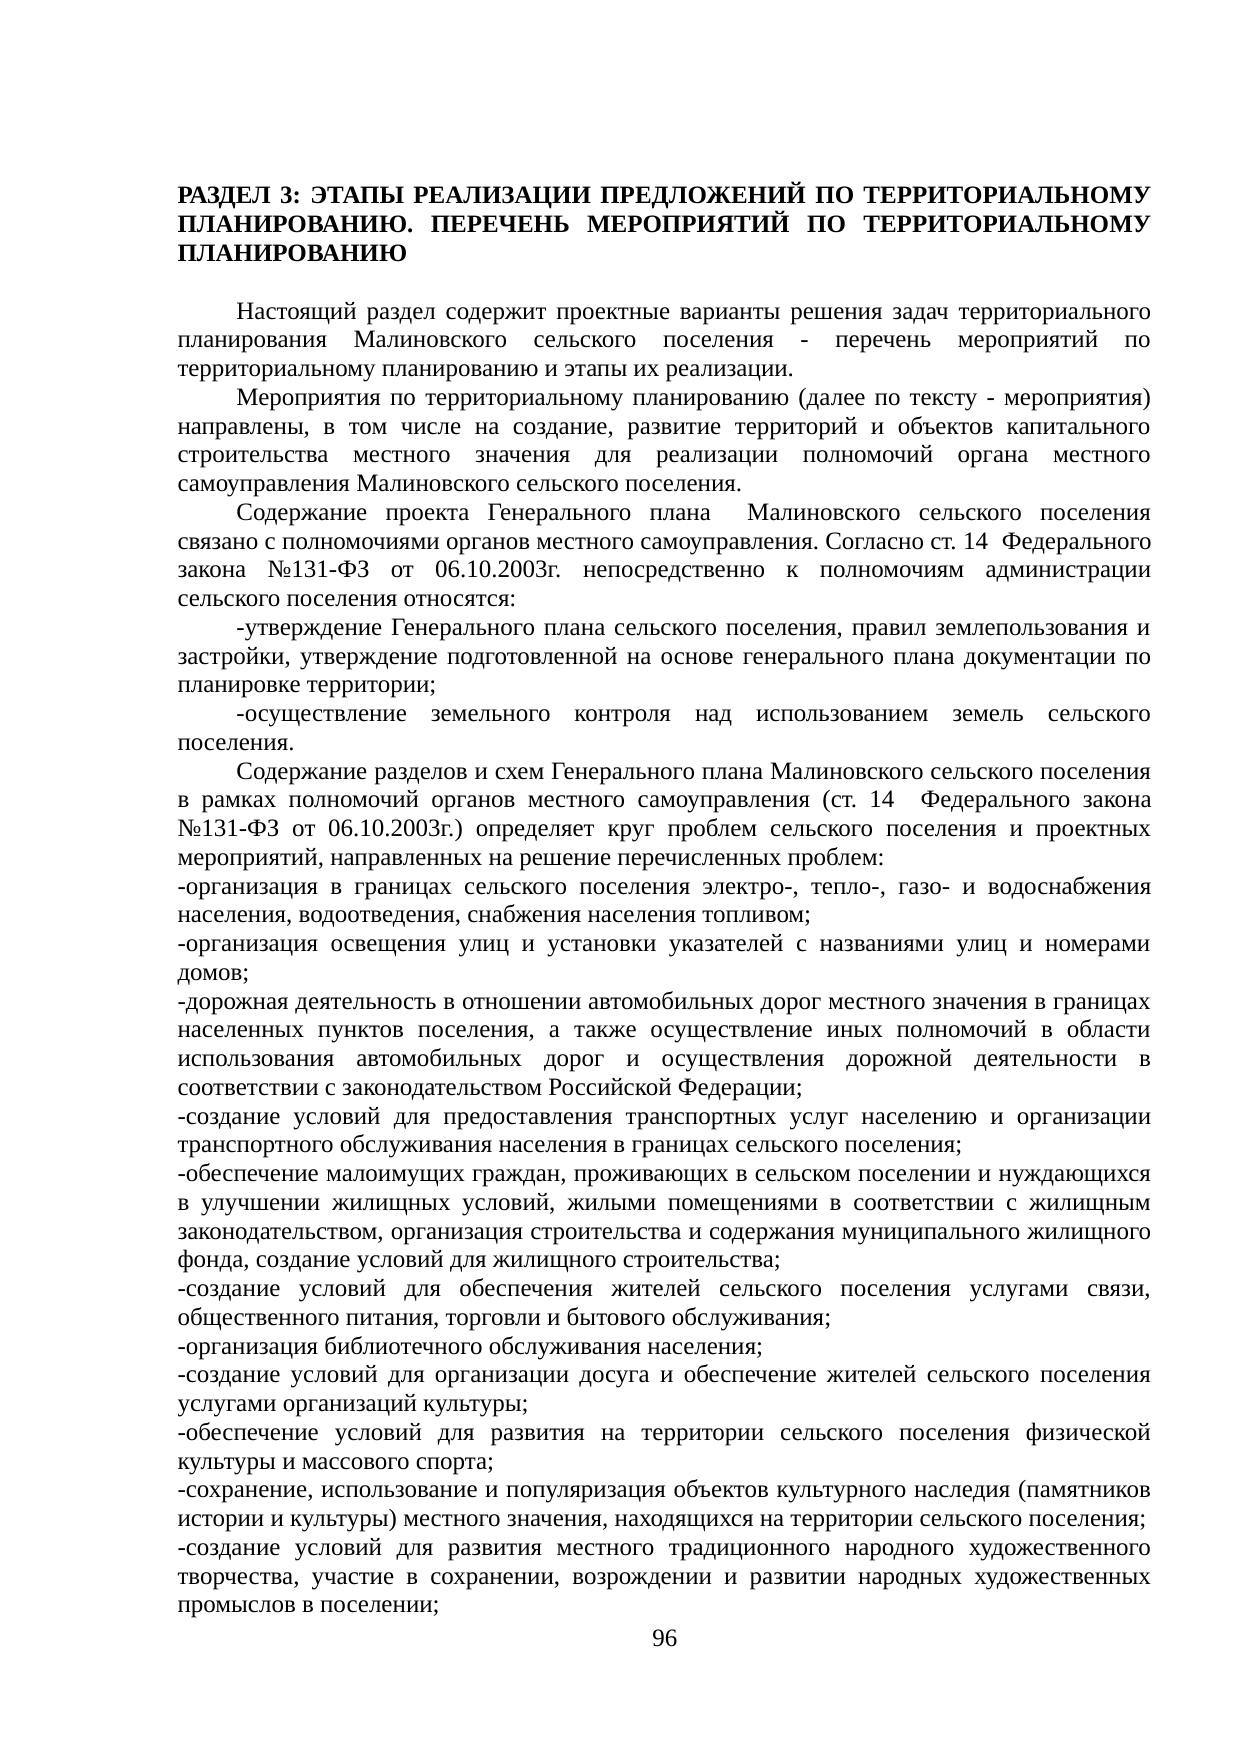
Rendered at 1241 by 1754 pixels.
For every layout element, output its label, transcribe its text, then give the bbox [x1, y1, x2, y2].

text -создание условий для организации досуга и обеспечение жителей сельского поселения услугами организаций культуры; [177, 1359, 1152, 1417]
text -создание условий для развития местного традиционного народного художественного творчества, участие в сохранении, возрождении и развитии народных художественных промыслов в поселении; [177, 1532, 1152, 1618]
text -создание условий для предоставления транспортных услуг населению и организации транспортного обслуживания населения в границах сельского поселения; [177, 1101, 1152, 1158]
text -создание условий для обеспечения жителей сельского поселения услугами связи, общественного питания, торговли и бытового обслуживания; [177, 1273, 1152, 1331]
text -дорожная деятельность в отношении автомобильных дорог местного значения в границах населенных пунктов поселения, а также осуществление иных полномочий в области использования автомобильных дорог и осуществления дорожной деятельности в соответствии с законодательством Российской Федерации; [177, 986, 1152, 1101]
text -организация в границах сельского поселения электро-, тепло-, газо- и водоснабжения населения, водоотведения, снабжения населения топливом; [177, 871, 1152, 928]
text -утверждение Генерального плана сельского поселения, правил землепользования и застройки, утверждение подготовленной на основе генерального плана документации по планировке территории; [177, 612, 1152, 698]
text Содержание проекта Генерального плана Малиновского сельского поселения связано с полномочиями органов местного самоуправления. Согласно ст. 14 Федерального закона №131-ФЗ от 06.10.2003г. непосредственно к полномочиям администрации сельского поселения относятся: [177, 497, 1152, 612]
text -организация библиотечного обслуживания населения; [177, 1331, 1152, 1359]
text -сохранение, использование и популяризация объектов культурного наследия (памятников истории и культуры) местного значения, находящихся на территории сельского поселения; [177, 1474, 1152, 1532]
text -осуществление земельного контроля над использованием земель сельского поселения. [177, 698, 1152, 756]
text Содержание разделов и схем Генерального плана Малиновского сельского поселения в рамках полномочий органов местного самоуправления (ст. 14 Федерального закона №131-ФЗ от 06.10.2003г.) определяет круг проблем сельского поселения и проектных мероприятий, направленных на решение перечисленных проблем: [177, 756, 1152, 871]
text -обеспечение условий для развития на территории сельского поселения физической культуры и массового спорта; [177, 1417, 1152, 1474]
text Настоящий раздел содержит проектные варианты решения задач территориального планирования Малиновского сельского поселения - перечень мероприятий по территориальному планированию и этапы их реализации. [177, 296, 1152, 382]
text Мероприятия по территориальному планированию (далее по тексту - мероприятия) направлены, в том числе на создание, развитие территорий и объектов капитального строительства местного значения для реализации полномочий органа местного самоуправления Малиновского сельского поселения. [177, 382, 1152, 497]
subtitle РАЗДЕЛ 3: ЭТАПЫ РЕАЛИЗАЦИИ ПРЕДЛОЖЕНИЙ ПО ТЕРРИТОРИАЛЬНОМУ ПЛАНИРОВАНИЮ. ПЕРЕЧЕНЬ МЕРОПРИЯТИЙ ПО ТЕРРИТОРИАЛЬНОМУ ПЛАНИРОВАНИЮ [177, 180, 1152, 267]
text -организация освещения улиц и установки указателей с названиями улиц и номерами домов; [177, 928, 1152, 986]
text -обеспечение малоимущих граждан, проживающих в сельском поселении и нуждающихся в улучшении жилищных условий, жилыми помещениями в соответствии с жилищным законодательством, организация строительства и содержания муниципального жилищного фонда, создание условий для жилищного строительства; [177, 1158, 1152, 1273]
